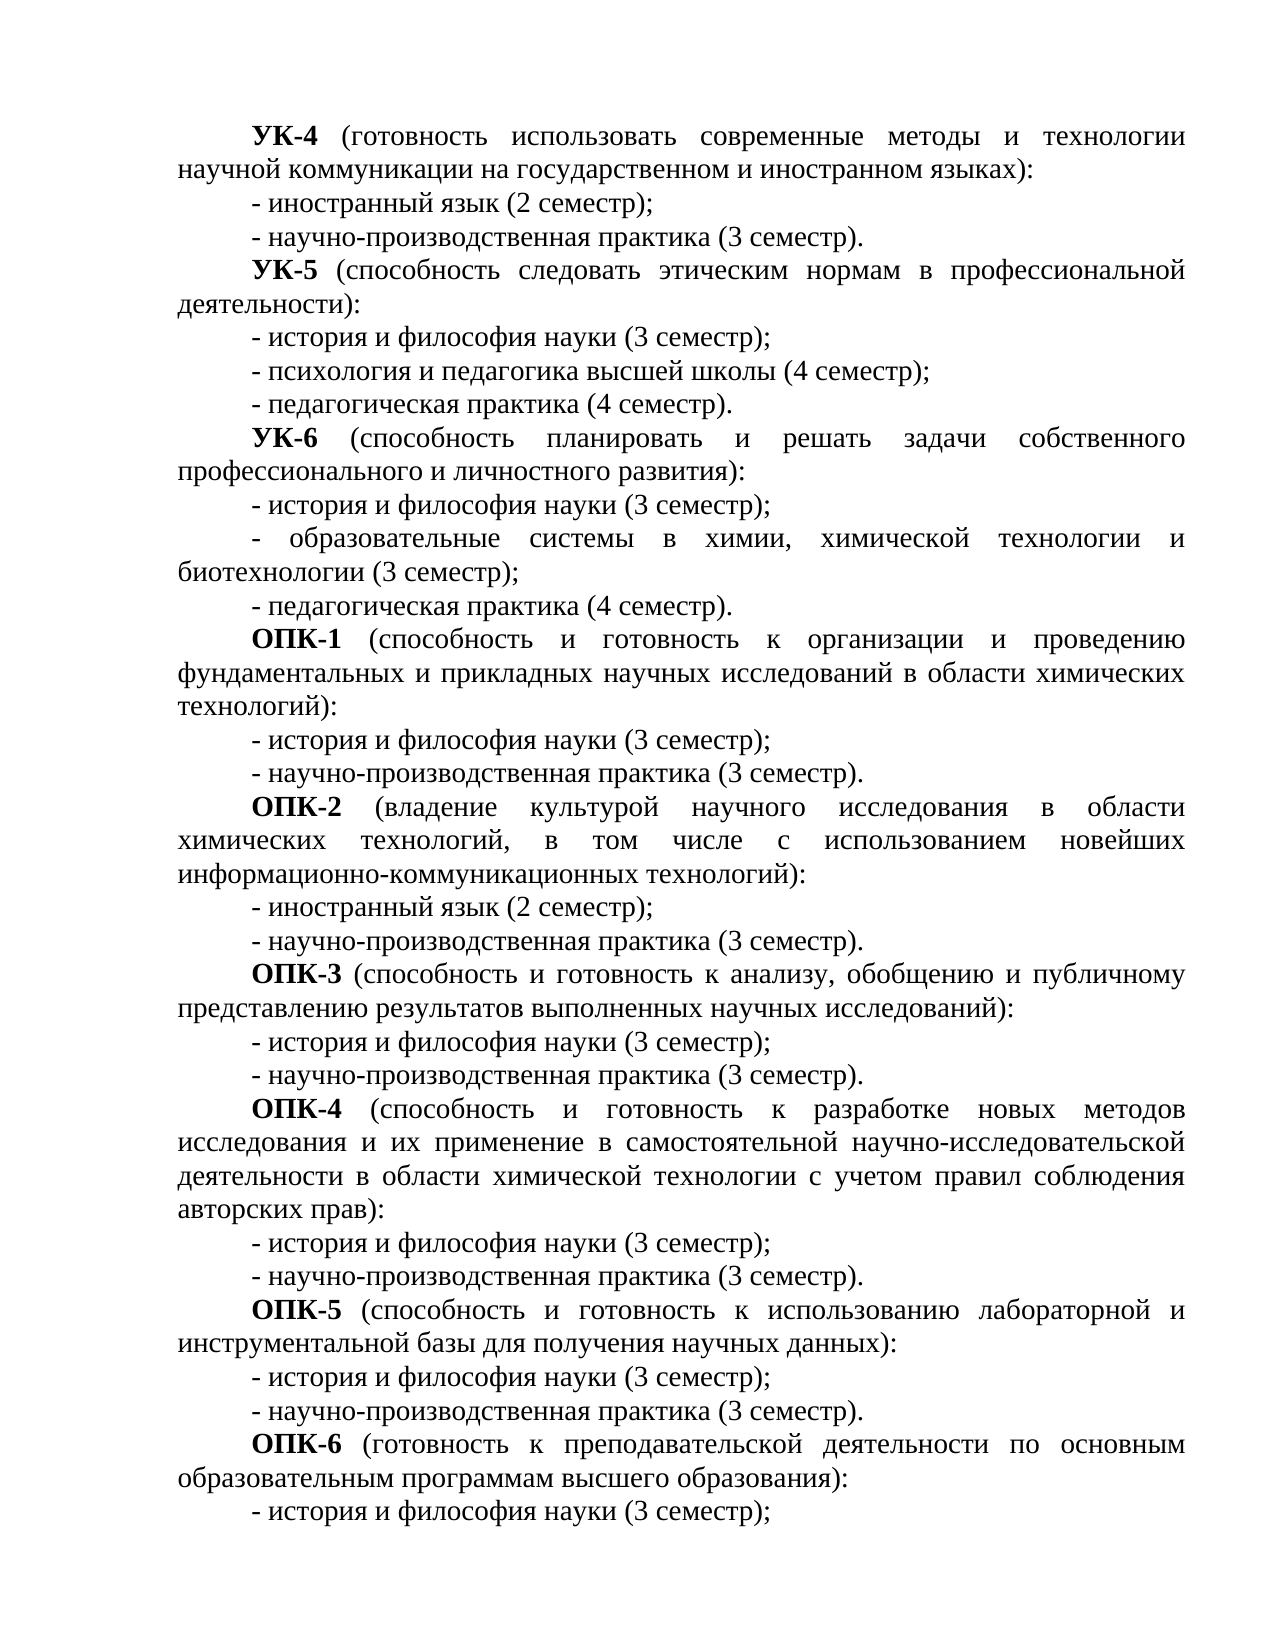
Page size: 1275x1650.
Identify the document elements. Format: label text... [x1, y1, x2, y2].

text - педагогическая практика (4 семестр). [177, 588, 1186, 621]
text - психология и педагогика высшей школы (4 семестр); [177, 353, 1186, 386]
text - история и философия науки (3 семестр); [177, 722, 1186, 755]
text - история и философия науки (3 семестр); [177, 1225, 1186, 1258]
text - история и философия науки (3 семестр); [177, 1493, 1186, 1527]
text ОПК-4 (способность и готовность к разработке новых методов исследования и их применение в самостоятельной научно-исследовательской деятельности в области химической технологии с учетом правил соблюдения авторских прав): [177, 1091, 1186, 1225]
text - научно-производственная практика (3 семестр). [177, 1258, 1186, 1292]
text УК-6 (способность планировать и решать задачи собственного профессионального и личностного развития): [177, 420, 1186, 487]
text - история и философия науки (3 семестр); [177, 487, 1186, 521]
text ОПК-2 (владение культурой научного исследования в области химических технологий, в том числе с использованием новейших информационно-коммуникационных технологий): [177, 789, 1186, 889]
text - научно-производственная практика (3 семестр). [177, 755, 1186, 789]
text ОПК-5 (способность и готовность к использованию лабораторной и инструментальной базы для получения научных данных): [177, 1292, 1186, 1359]
text УК-5 (способность следовать этическим нормам в профессиональной деятельности): [177, 252, 1186, 319]
text - педагогическая практика (4 семестр). [177, 386, 1186, 420]
text - иностранный язык (2 семестр); [177, 889, 1186, 923]
text - история и философия науки (3 семестр); [177, 319, 1186, 353]
text ОПК-1 (способность и готовность к организации и проведению фундаментальных и прикладных научных исследований в области химических технологий): [177, 621, 1186, 722]
text - научно-производственная практика (3 семестр). [177, 1393, 1186, 1426]
text - история и философия науки (3 семестр); [177, 1024, 1186, 1057]
text ОПК-6 (готовность к преподавательской деятельности по основным образовательным программам высшего образования): [177, 1426, 1186, 1493]
text - научно-производственная практика (3 семестр). [177, 923, 1186, 957]
text - история и философия науки (3 семестр); [177, 1359, 1186, 1393]
text ОПК-3 (способность и готовность к анализу, обобщению и публичному представлению результатов выполненных научных исследований): [177, 957, 1186, 1024]
text - научно-производственная практика (3 семестр). [177, 1057, 1186, 1091]
text - образовательные системы в химии, химической технологии и биотехнологии (3 семестр); [177, 521, 1186, 588]
text - иностранный язык (2 семестр); [177, 185, 1186, 219]
text - научно-производственная практика (3 семестр). [177, 219, 1186, 252]
text УК-4 (готовность использовать современные методы и технологии научной коммуникации на государственном и иностранном языках): [177, 118, 1186, 185]
